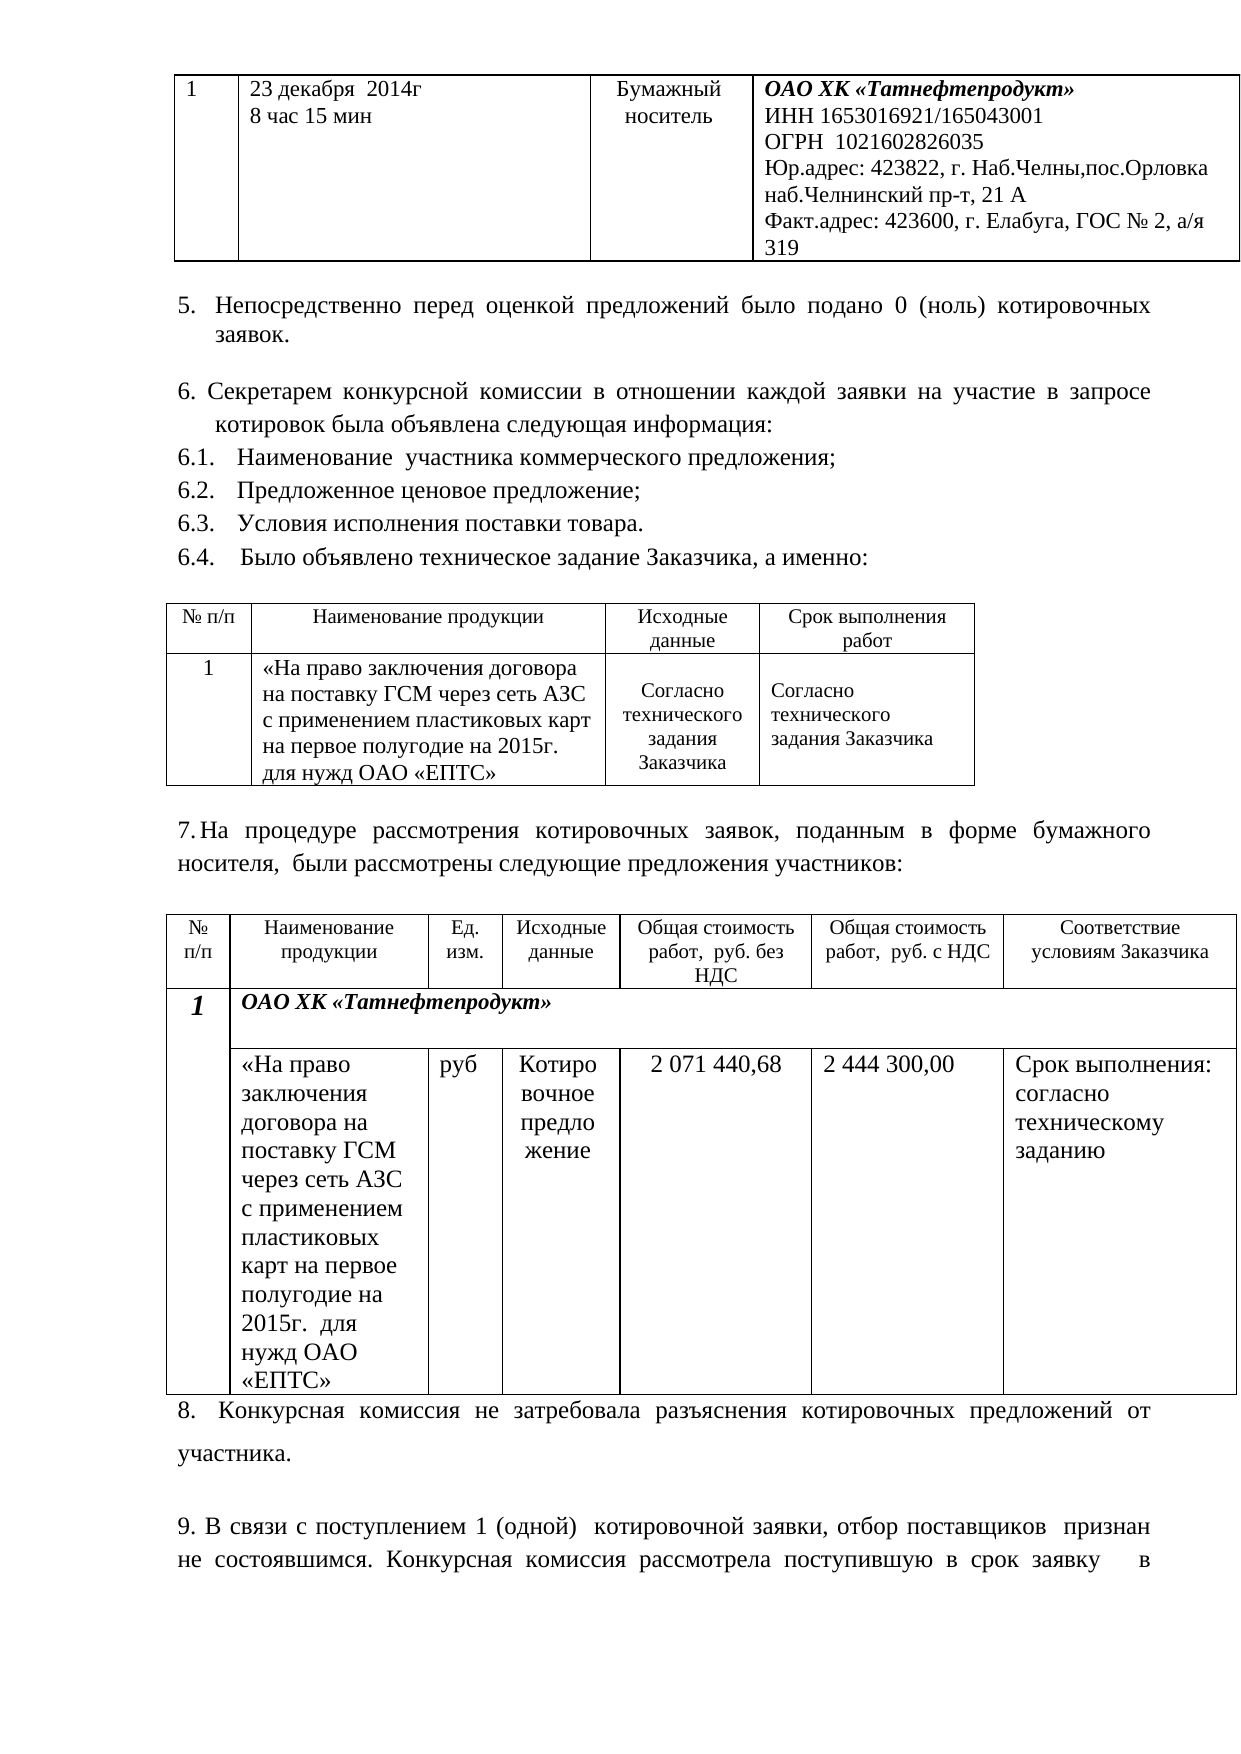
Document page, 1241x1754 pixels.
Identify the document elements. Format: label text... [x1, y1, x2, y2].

table_cell 1 [175, 76, 238, 260]
text 7. На процедуре рассмотрения котировочных заявок, поданным в форме бумажного носителя, были рассмотрены следующие предложения участников: [177, 815, 1152, 877]
table_cell 1 [167, 989, 229, 1394]
table_cell руб [429, 1049, 502, 1394]
table_header Срок выполнения работ [760, 604, 974, 652]
table_header № п/п [167, 604, 251, 652]
table_cell Срок выполнения: согласно техническому заданию [1004, 1049, 1236, 1394]
table_header Общая стоимость работ, руб. с НДС [812, 915, 1003, 987]
table_header Исходные данные [503, 915, 619, 987]
table_cell 1 [167, 654, 251, 785]
table_cell «На право заключения договора на поставку ГСМ через сеть АЗС с применением пластиковых карт на первое полугодие на 2015г. для нужд ОАО «ЕПТС» [252, 654, 605, 785]
table_cell 23 декабря 2014г 8 час 15 мин [239, 76, 590, 260]
text 6.1. Наименование участника коммерческого предложения; [177, 442, 1152, 471]
table_header Наименование продукции [252, 604, 605, 652]
table_header Исходные данные [606, 604, 759, 652]
text 6.2. Предложенное ценовое предложение; [177, 476, 1152, 504]
table_header Общая стоимость работ, руб. без НДС [621, 915, 811, 987]
table_header Наименование продукции [231, 915, 428, 987]
table_cell Бумажный носитель [591, 76, 752, 260]
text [177, 1511, 1152, 1573]
table_cell ОАО ХК «Татнефтепродукт» [231, 989, 1236, 1048]
table_cell «На право заключения договора на поставку ГСМ через сеть АЗС с применением пластиковых карт на первое полугодие на 2015г. для нужд ОАО «ЕПТС» [231, 1049, 428, 1394]
table_header Соответствие условиям Заказчика [1004, 915, 1236, 987]
list Непосредственно перед оценкой предложений было подано 0 (ноль) котировочных заявок. [177, 290, 1152, 348]
table_cell Согласно технического задания Заказчика [760, 654, 974, 785]
table_cell Согласно технического задания Заказчика [606, 654, 759, 785]
text 8. Конкурсная комиссия не затребовала разъяснения котировочных предложений от участника. [177, 1395, 1152, 1467]
text 6.4. Было объявлено техническое задание Заказчика, а именно: [177, 542, 1152, 570]
table_cell 2 071 440,68 [621, 1049, 811, 1394]
text 6. Секретарем конкурсной комиссии в отношении каждой заявки на участие в запросе котировок была объявлена следующая информация: [177, 376, 1152, 438]
table_cell ОАО ХК «Татнефтепродукт» ИНН 1653016921/165043001 ОГРН 1021602826035 Юр.адрес: 423822, г. Наб.Челны,пос.Орловка наб.Челнинский пр-т, 21 А Факт.адрес: 423600, г. Елабуга, ГОС № 2, а/я 319 [754, 76, 1239, 260]
table_cell Котировочное предложение [503, 1049, 619, 1394]
text 6.3. Условия исполнения поставки товара. [177, 508, 1152, 537]
table_cell 2 444 300,00 [812, 1049, 1003, 1394]
table_header Ед. изм. [429, 915, 502, 987]
table_header № п/п [167, 915, 229, 987]
